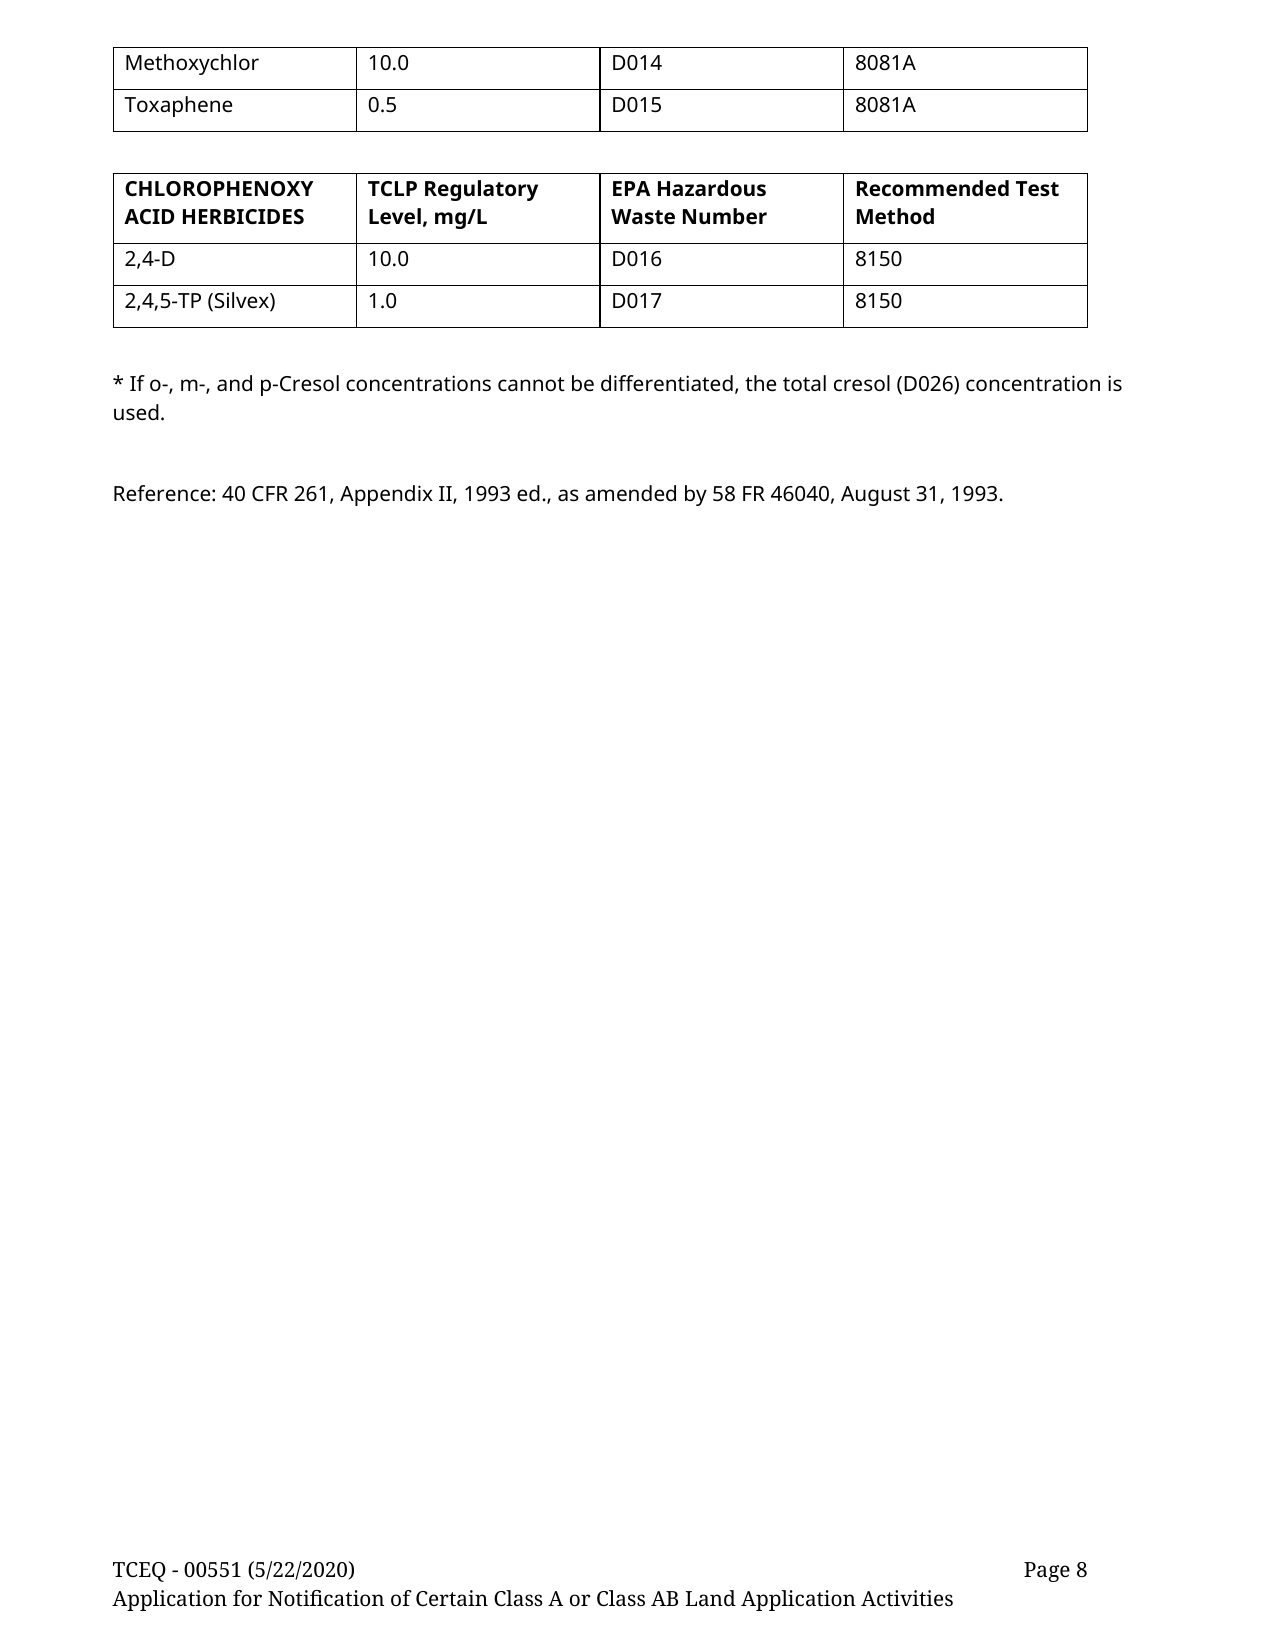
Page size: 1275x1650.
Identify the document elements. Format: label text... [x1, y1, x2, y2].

table_cell D017 [601, 286, 843, 327]
table_cell 2,4-D [114, 244, 356, 285]
table_header Recommended Test Method [844, 174, 1087, 243]
table_cell 2,4,5-TP (Silvex) [114, 286, 356, 327]
table_cell D016 [601, 244, 843, 285]
table_header EPA Hazardous Waste Number [601, 174, 843, 243]
table_cell Toxaphene [114, 90, 356, 131]
table_cell 8150 [844, 244, 1087, 285]
table_cell 8081A [844, 48, 1087, 89]
table_cell 10.0 [357, 48, 599, 89]
table_cell 10.0 [357, 244, 599, 285]
table_cell 0.5 [357, 90, 599, 131]
table_cell 8081A [844, 90, 1087, 131]
text Reference: 40 CFR 261, Appendix II, 1993 ed., as amended by 58 FR 46040, August 31, 1993. [112, 479, 1162, 508]
table_cell D014 [601, 48, 843, 89]
table_cell 1.0 [357, 286, 599, 327]
table_cell D015 [601, 90, 843, 131]
text * If o-, m-, and p-Cresol concentrations cannot be differentiated, the total cresol (D026) concentration is used. [112, 369, 1162, 426]
table_cell Methoxychlor [114, 48, 356, 89]
table_cell 8150 [844, 286, 1087, 327]
table_header CHLOROPHENOXY ACID HERBICIDES [114, 174, 356, 243]
table_header TCLP Regulatory Level, mg/L [357, 174, 599, 243]
